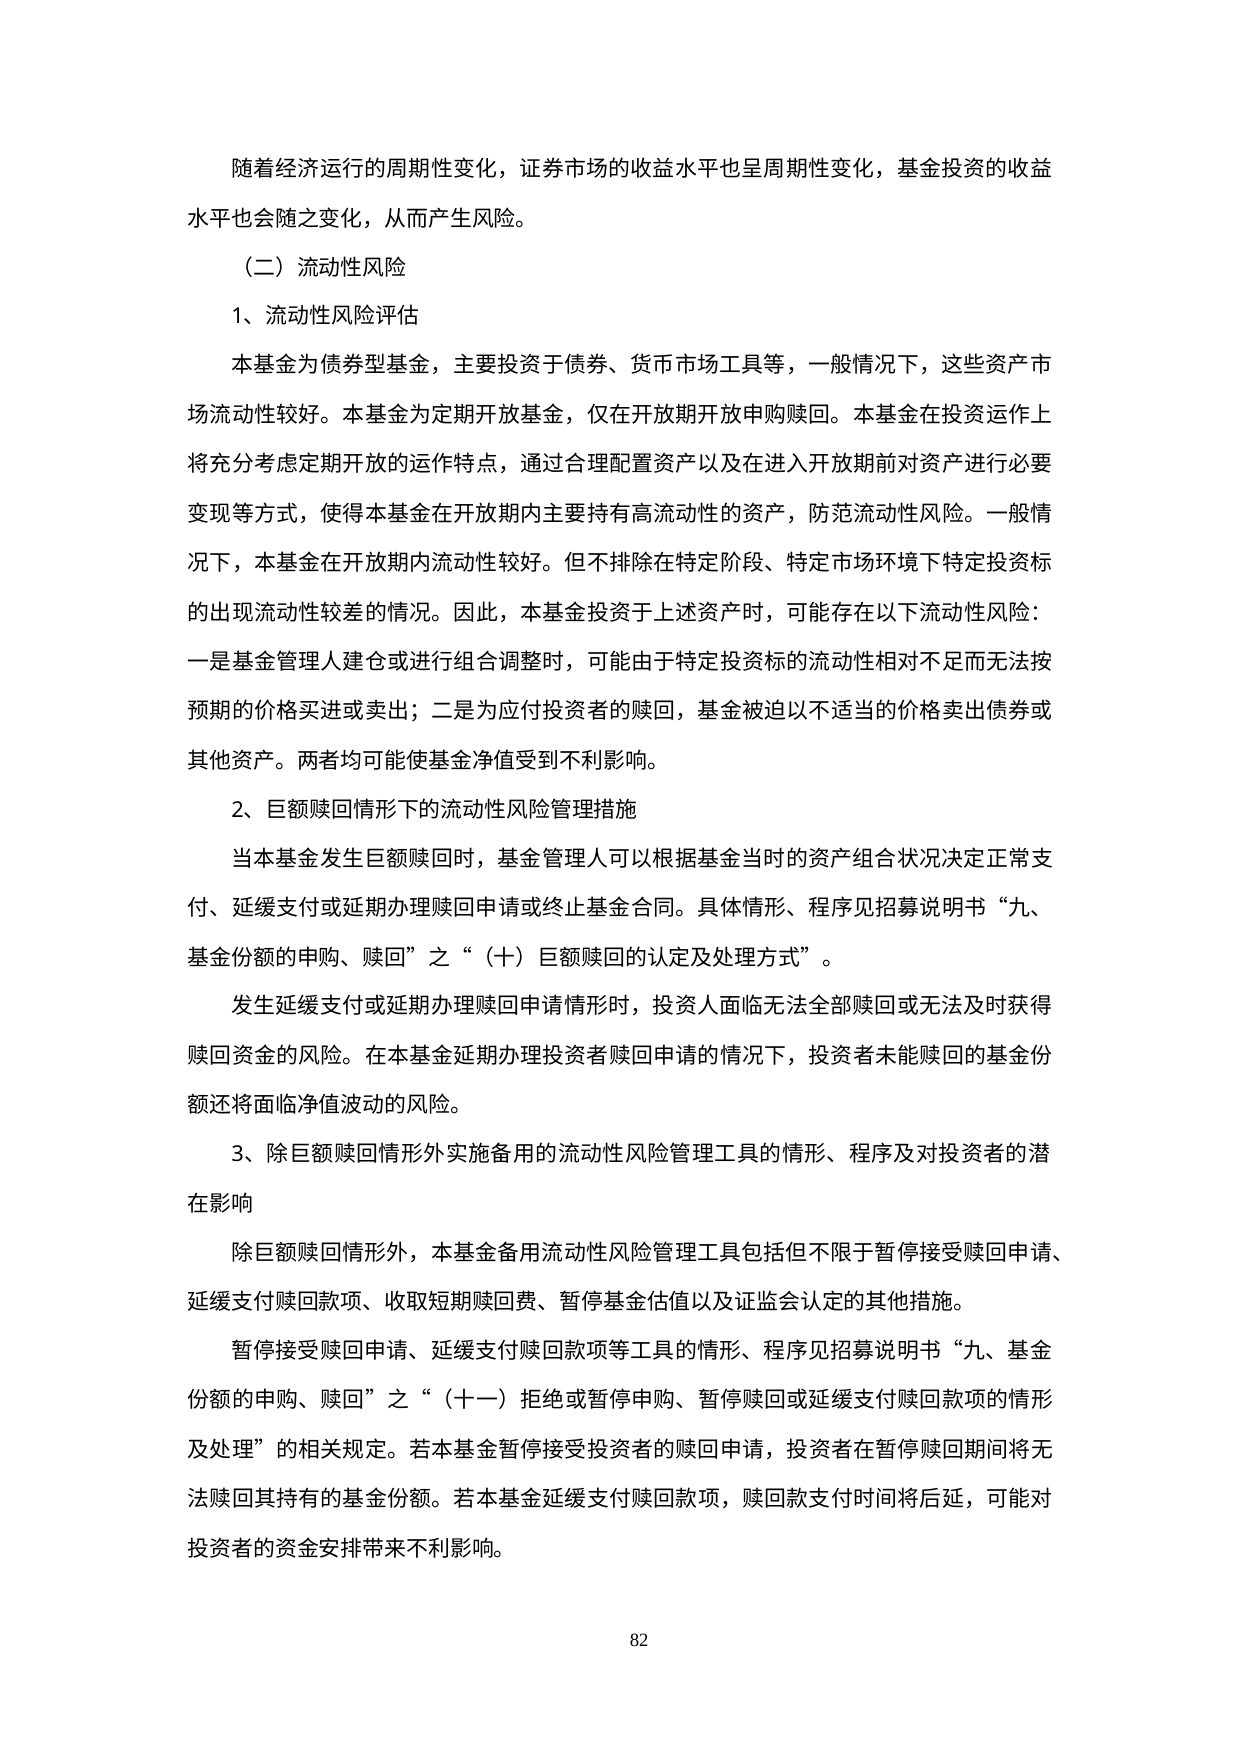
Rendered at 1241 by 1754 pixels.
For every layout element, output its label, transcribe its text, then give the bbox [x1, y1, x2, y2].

text 暂停接受赎回申请、延缓支付赎回款项等工具的情形、程序见招募说明书“九、基金份额的申购、赎回”之“（十一）拒绝或暂停申购、暂停赎回或延缓支付赎回款项的情形及处理”的相关规定。若本基金暂停接受投资者的赎回申请，投资者在暂停赎回期间将无法赎回其持有的基金份额。若本基金延缓支付赎回款项，赎回款支付时间将后延，可能对投资者的资金安排带来不利影响。 [187, 1332, 1053, 1563]
text 当本基金发生巨额赎回时，基金管理人可以根据基金当时的资产组合状况决定正常支付、延缓支付或延期办理赎回申请或终止基金合同。具体情形、程序见招募说明书“九、基金份额的申购、赎回”之“（十）巨额赎回的认定及处理方式”。 [187, 840, 1053, 972]
text 本基金为债券型基金，主要投资于债券、货币市场工具等，一般情况下，这些资产市场流动性较好。本基金为定期开放基金，仅在开放期开放申购赎回。本基金在投资运作上将充分考虑定期开放的运作特点，通过合理配置资产以及在进入开放期前对资产进行必要变现等方式，使得本基金在开放期内主要持有高流动性的资产，防范流动性风险。一般情况下，本基金在开放期内流动性较好。但不排除在特定阶段、特定市场环境下特定投资标的出现流动性较差的情况。因此，本基金投资于上述资产时，可能存在以下流动性风险：一是基金管理人建仓或进行组合调整时，可能由于特定投资标的流动性相对不足而无法按预期的价格买进或卖出；二是为应付投资者的赎回，基金被迫以不适当的价格卖出债券或其他资产。两者均可能使基金净值受到不利影响。 [187, 347, 1053, 775]
text 3、除巨额赎回情形外实施备用的流动性风险管理工具的情形、程序及对投资者的潜在影响 [187, 1136, 1053, 1218]
text 2、巨额赎回情形下的流动性风险管理措施 [187, 791, 1053, 824]
text （二）流动性风险 [187, 249, 1053, 282]
text 1、流动性风险评估 [187, 298, 1053, 331]
text 除巨额赎回情形外，本基金备用流动性风险管理工具包括但不限于暂停接受赎回申请、延缓支付赎回款项、收取短期赎回费、暂停基金估值以及证监会认定的其他措施。 [187, 1234, 1053, 1317]
text 发生延缓支付或延期办理赎回申请情形时，投资人面临无法全部赎回或无法及时获得赎回资金的风险。在本基金延期办理投资者赎回申请的情况下，投资者未能赎回的基金份额还将面临净值波动的风险。 [187, 988, 1053, 1120]
text 随着经济运行的周期性变化，证券市场的收益水平也呈周期性变化，基金投资的收益水平也会随之变化，从而产生风险。 [187, 151, 1053, 233]
